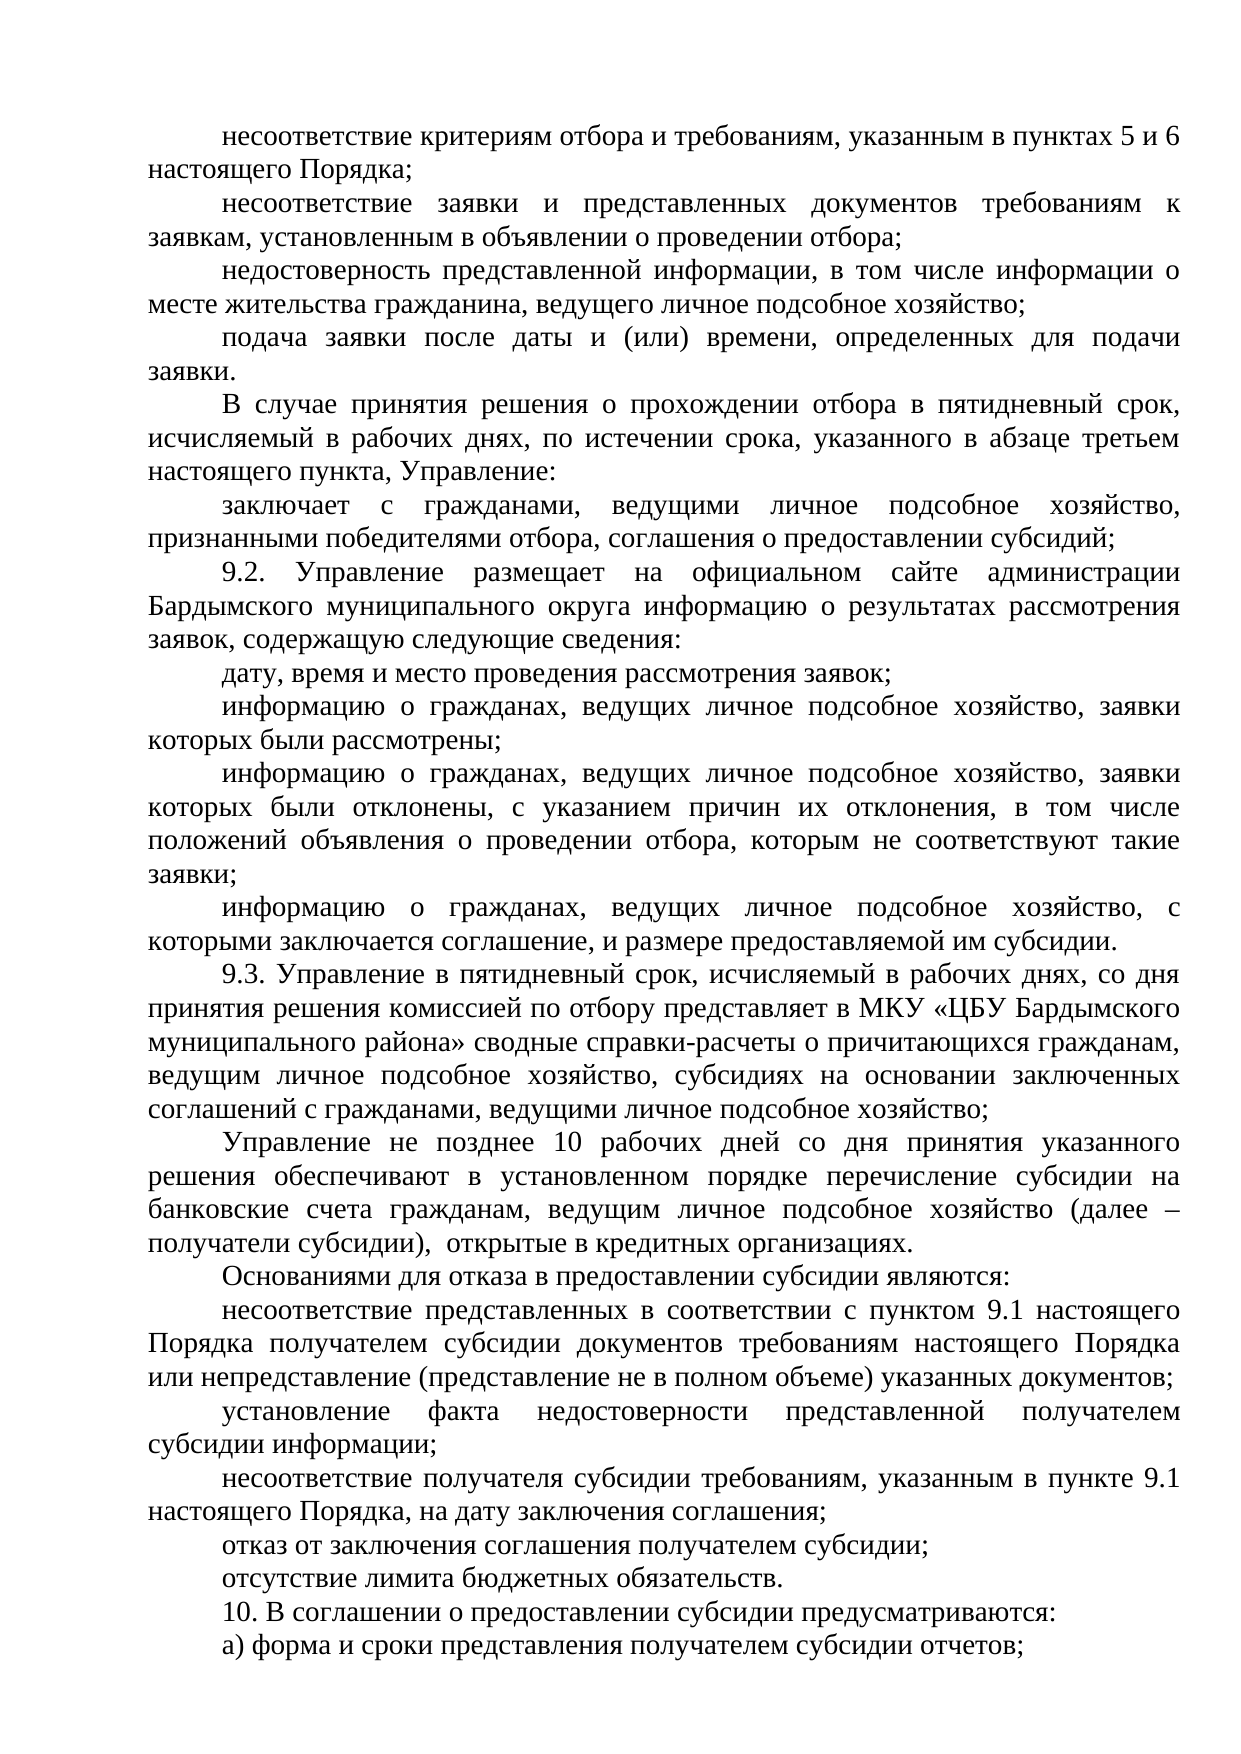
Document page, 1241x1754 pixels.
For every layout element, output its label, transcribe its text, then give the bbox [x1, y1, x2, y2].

text 9.2. Управление размещает на официальном сайте администрации Бардымского муниципального округа информацию о результатах рассмотрения заявок, содержащую следующие сведения: [148, 554, 1181, 655]
text несоответствие заявки и представленных документов требованиям к заявкам, установленным в объявлении о проведении отбора; [148, 185, 1181, 252]
text недостоверность представленной информации, в том числе информации о месте жительства гражданина, ведущего личное подсобное хозяйство; [148, 252, 1181, 319]
text несоответствие получателя субсидии требованиям, указанным в пункте 9.1 настоящего Порядка, на дату заключения соглашения; [148, 1460, 1181, 1527]
text 9.3. Управление в пятидневный срок, исчисляемый в рабочих днях, со дня принятия решения комиссией по отбору представляет в МКУ «ЦБУ Бардымского муниципального района» сводные справки-расчеты о причитающихся гражданам, ведущим личное подсобное хозяйство, субсидиях на основании заключенных соглашений с гражданами, ведущими личное подсобное хозяйство; [148, 957, 1181, 1124]
text отсутствие лимита бюджетных обязательств. [148, 1560, 1181, 1594]
text 10. В соглашении о предоставлении субсидии предусматриваются: [148, 1594, 1181, 1627]
text подача заявки после даты и (или) времени, определенных для подачи заявки. [148, 319, 1181, 386]
text несоответствие критериям отбора и требованиям, указанным в пунктах 5 и 6 настоящего Порядка; [148, 118, 1181, 185]
text информацию о гражданах, ведущих личное подсобное хозяйство, с которыми заключается соглашение, и размере предоставляемой им субсидии. [148, 889, 1181, 957]
text установление факта недостоверности представленной получателем субсидии информации; [148, 1393, 1181, 1460]
text информацию о гражданах, ведущих личное подсобное хозяйство, заявки которых были отклонены, с указанием причин их отклонения, в том числе положений объявления о проведении отбора, которым не соответствуют такие заявки; [148, 755, 1181, 889]
text заключает с гражданами, ведущими личное подсобное хозяйство, признанными победителями отбора, соглашения о предоставлении субсидий; [148, 487, 1181, 554]
text информацию о гражданах, ведущих личное подсобное хозяйство, заявки которых были рассмотрены; [148, 688, 1181, 755]
text несоответствие представленных в соответствии с пунктом 9.1 настоящего Порядка получателем субсидии документов требованиям настоящего Порядка или непредставление (представление не в полном объеме) указанных документов; [148, 1292, 1181, 1393]
text Основаниями для отказа в предоставлении субсидии являются: [148, 1258, 1181, 1292]
text Управление не позднее 10 рабочих дней со дня принятия указанного решения обеспечивают в установленном порядке перечисление субсидии на банковские счета гражданам, ведущим личное подсобное хозяйство (далее – получатели субсидии), открытые в кредитных организациях. [148, 1124, 1181, 1258]
text дату, время и место проведения рассмотрения заявок; [148, 655, 1181, 688]
text отказ от заключения соглашения получателем субсидии; [148, 1527, 1181, 1560]
text а) форма и сроки представления получателем субсидии отчетов; [148, 1627, 1181, 1661]
text В случае принятия решения о прохождении отбора в пятидневный срок, исчисляемый в рабочих днях, по истечении срока, указанного в абзаце третьем настоящего пункта, Управление: [148, 386, 1181, 487]
